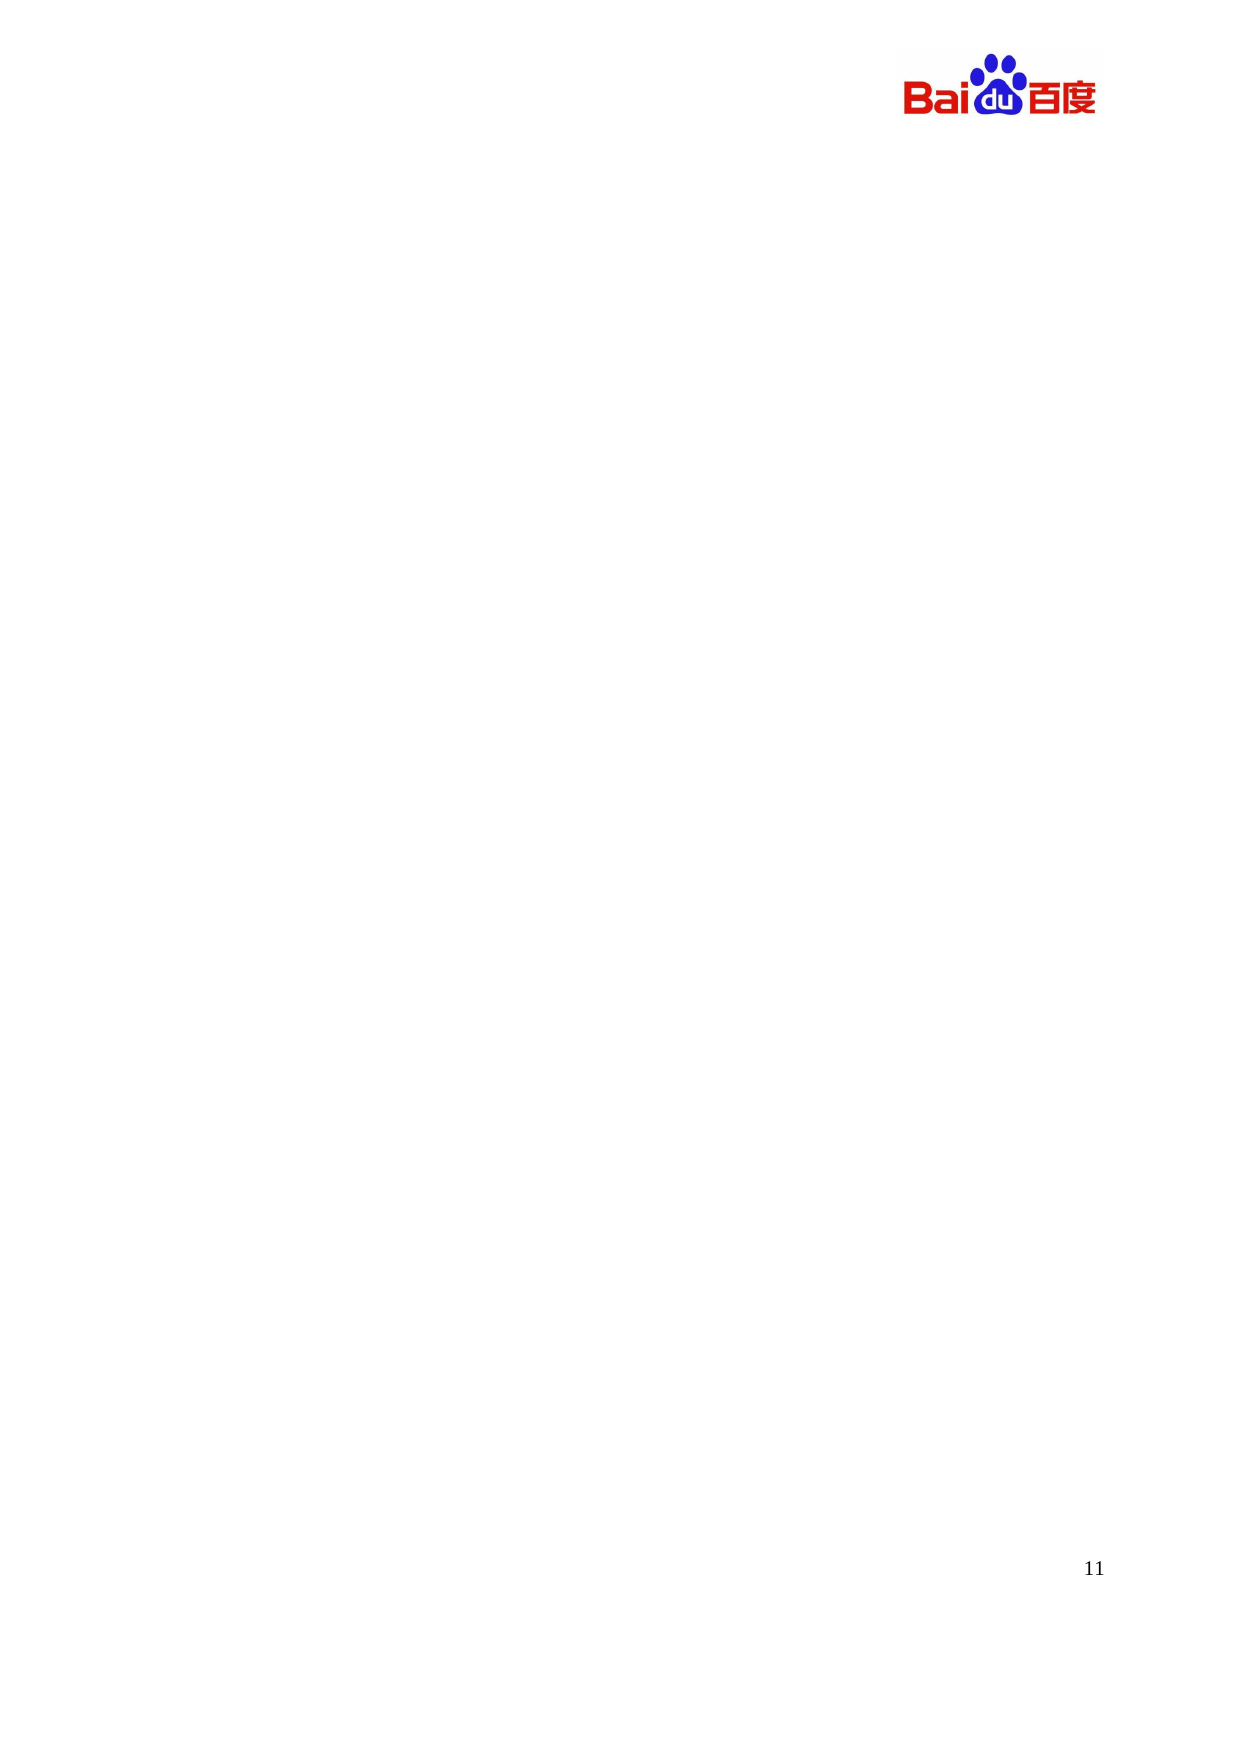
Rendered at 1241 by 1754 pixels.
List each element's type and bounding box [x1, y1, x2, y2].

picture [895, 48, 1105, 117]
